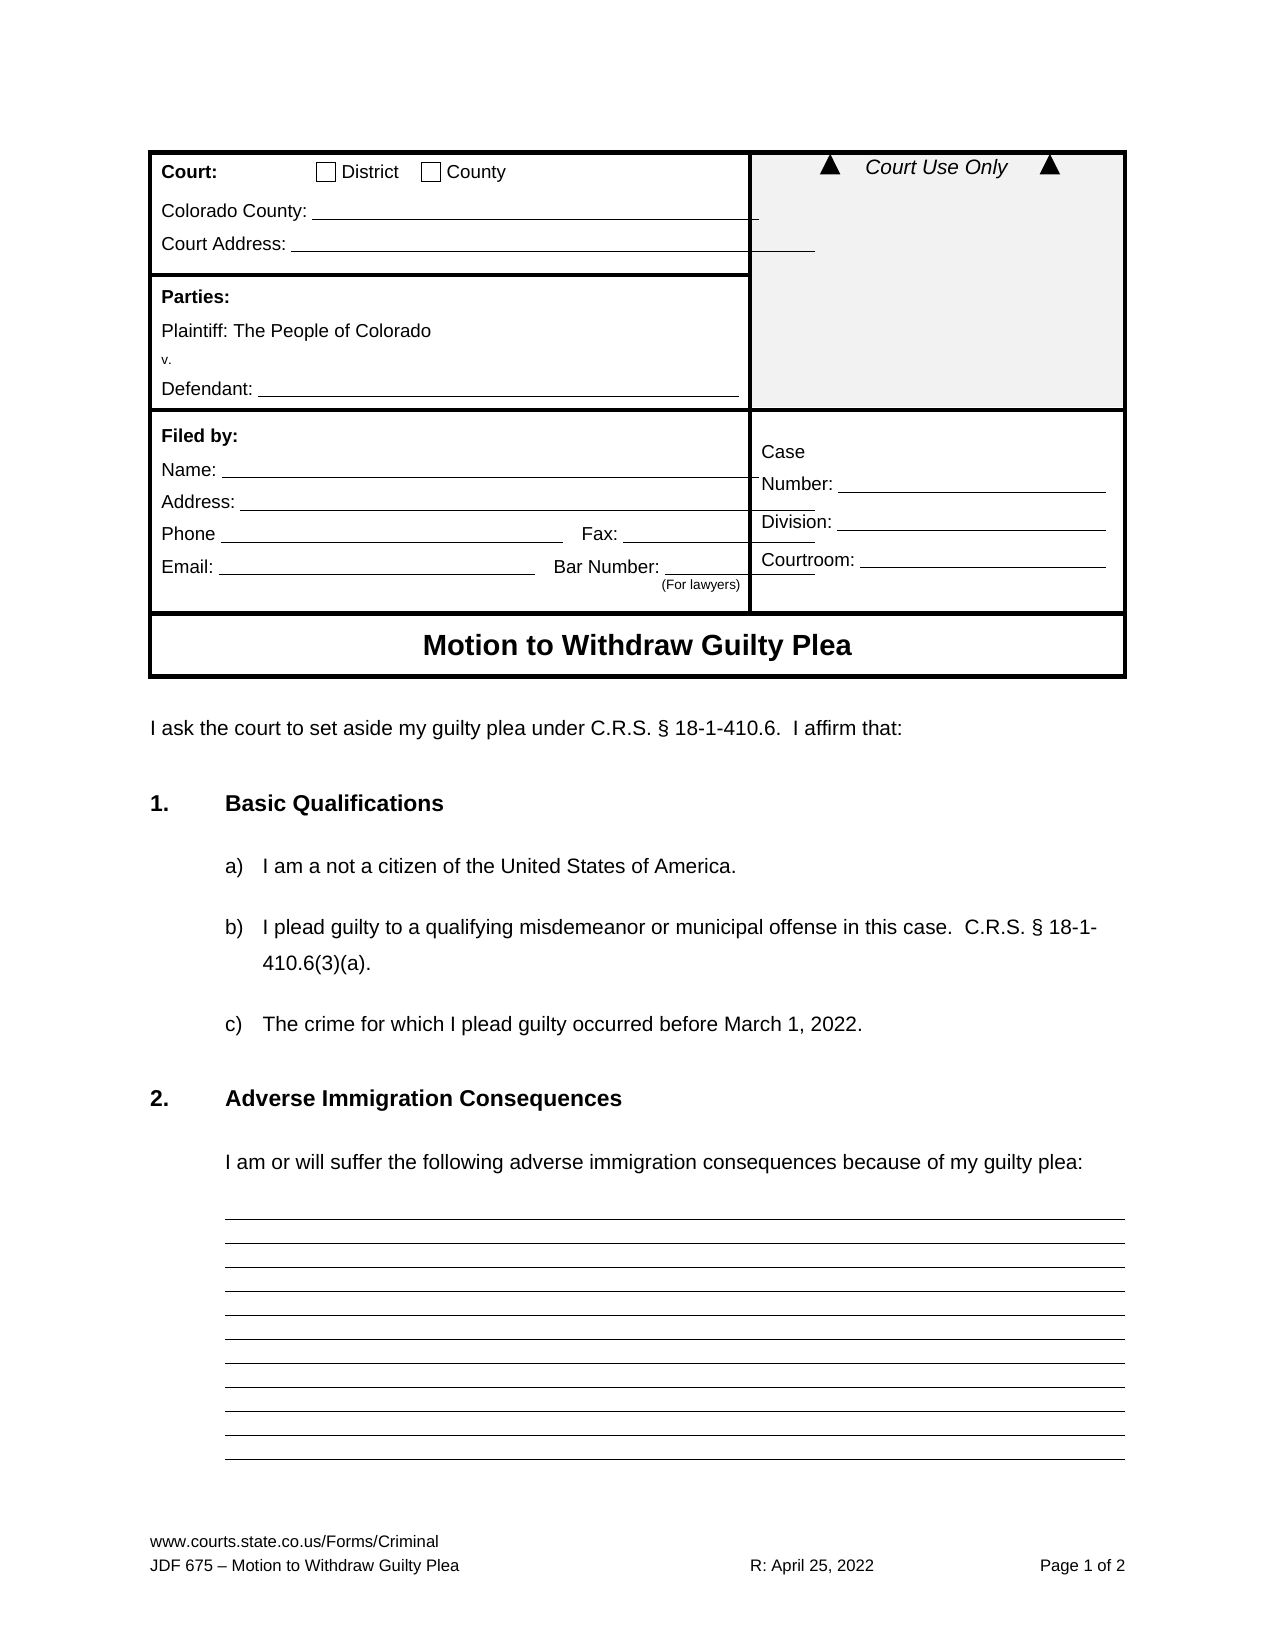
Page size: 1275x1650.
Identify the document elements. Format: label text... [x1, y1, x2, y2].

text b) I plead guilty to a qualifying misdemeanor or municipal offense in this case. C.R.S. § 18-1-410.6(3)(a). [225, 915, 1125, 975]
text 1. Basic Qualifications [150, 790, 1125, 816]
table_header Court: District County Colorado County: Court Address: [152, 155, 748, 272]
table_cell Case Number: Division: Courtroom: [752, 412, 1123, 611]
text I ask the court to set aside my guilty plea under C.R.S. § 18-1-410.6. I affirm that: [150, 716, 1125, 740]
text c) The crime for which I plead guilty occurred before March 1, 2022. [225, 1012, 1125, 1036]
table_cell Parties: Plaintiff: The People of Colorado v. Defendant: [152, 277, 748, 407]
table_cell Motion to Withdraw Guilty Plea [152, 616, 1123, 674]
table_cell Filed by: Name: Address: Phone Fax: Email: Bar Number: (For lawyers) [152, 412, 748, 611]
text a) I am a not a citizen of the United States of America. [225, 854, 1125, 878]
table_header Court Use Only [752, 155, 1123, 407]
text I am or will suffer the following adverse immigration consequences because of my guilty plea: [225, 1150, 1125, 1174]
text 2. Adverse Immigration Consequences [150, 1085, 1125, 1112]
